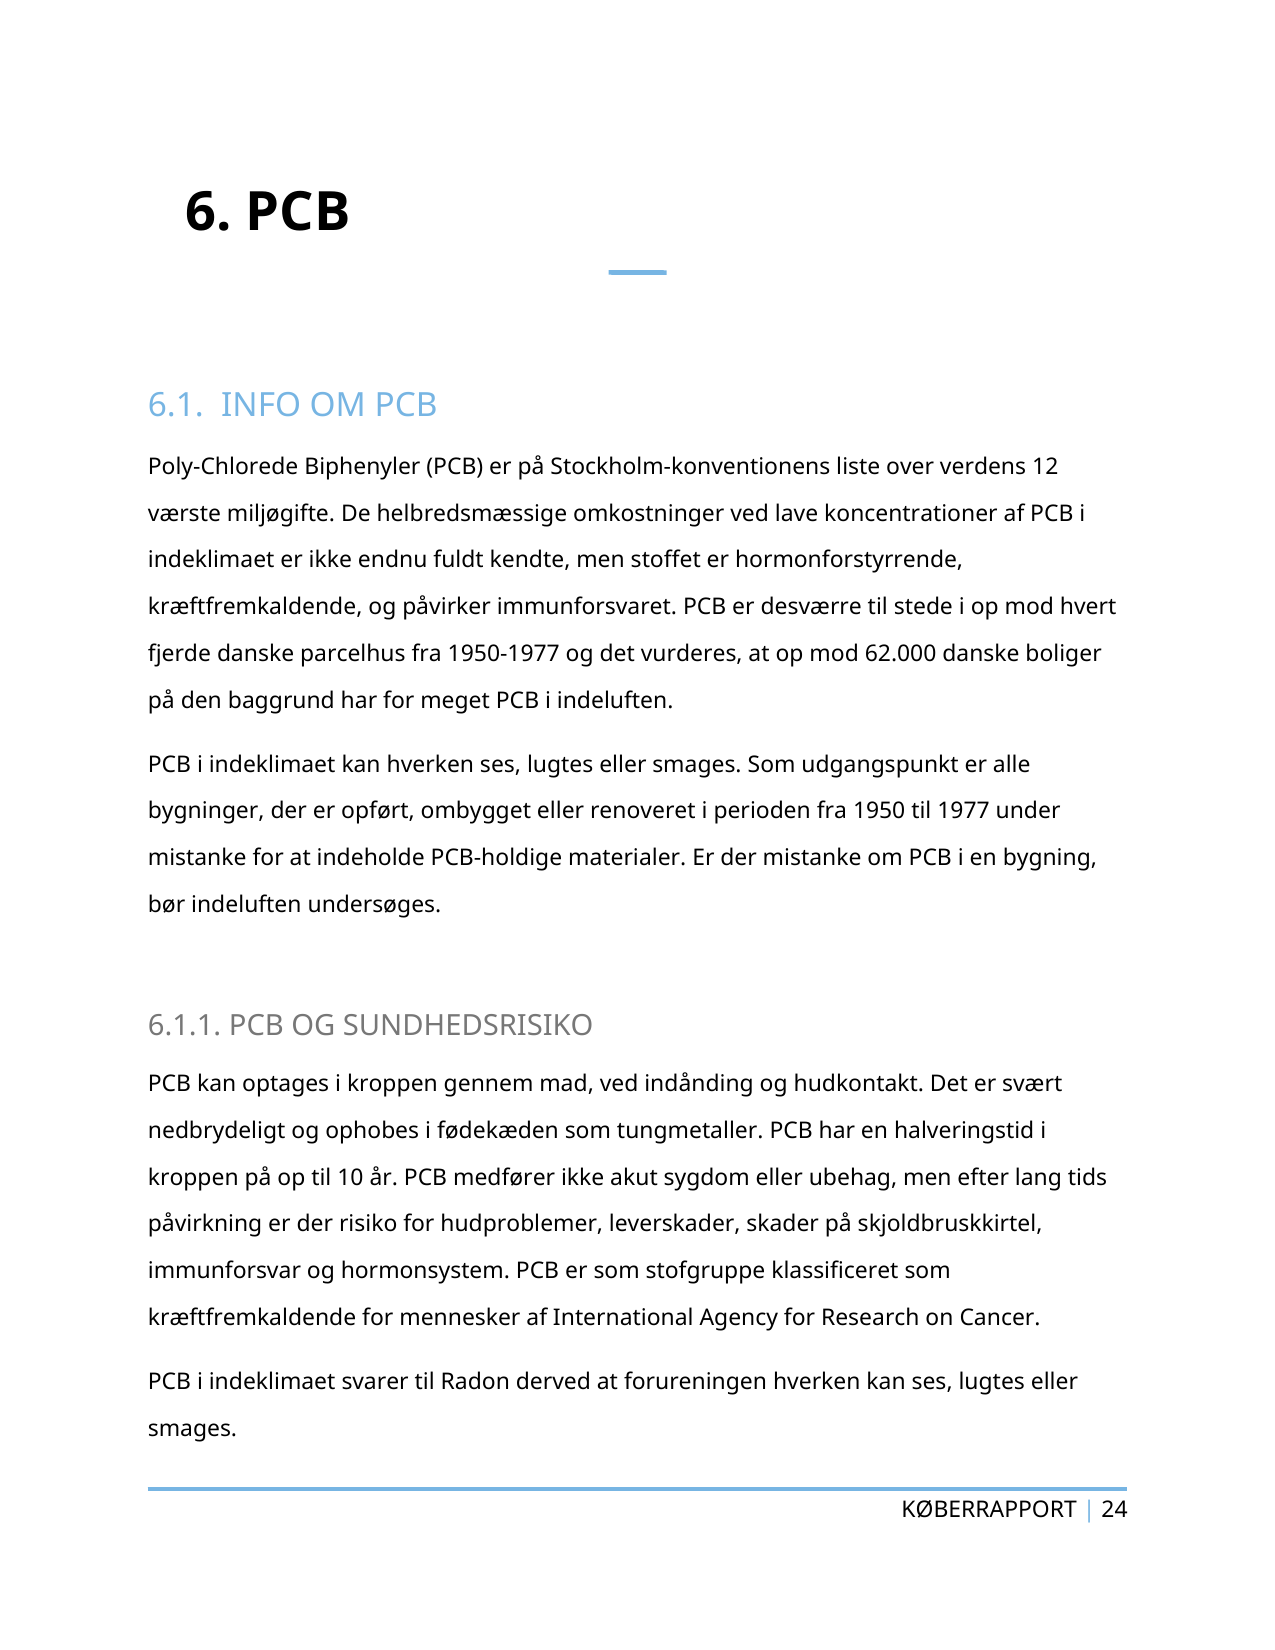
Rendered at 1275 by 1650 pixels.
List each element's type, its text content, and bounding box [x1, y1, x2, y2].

text PCB i indeklimaet kan hverken ses, lugtes eller smages. Som udgangspunkt er alle bygninger, der er opført, ombygget eller renoveret i perioden fra 1950 til 1977 under mistanke for at indeholde PCB-holdige materialer. Er der mistanke om PCB i en bygning, bør indeluften undersøges. [148, 748, 1127, 919]
text Poly-Chlorede Biphenyler (PCB) er på Stockholm-konventionens liste over verdens 12 værste miljøgifte. De helbredsmæssige omkostninger ved lave koncentrationer af PCB i indeklimaet er ikke endnu fuldt kendte, men stoffet er hormonforstyrrende, kræftfremkaldende, og påvirker immunforsvaret. PCB er desværre til stede i op mod hvert fjerde danske parcelhus fra 1950-1977 og det vurderes, at op mod 62.000 danske boliger på den baggrund har for meget PCB i indeluften. [148, 450, 1127, 715]
text PCB kan optages i kroppen gennem mad, ved indånding og hudkontakt. Det er svært nedbrydeligt og ophobes i fødekæden som tungmetaller. PCB har en halveringstid i kroppen på op til 10 år. PCB medfører ikke akut sygdom eller ubehag, men efter lang tids påvirkning er der risiko for hudproblemer, leverskader, skader på skjoldbruskkirtel, immunforsvar og hormonsystem. PCB er som stofgruppe klassificeret som kræftfremkaldende for mennesker af International Agency for Research on Cancer. [148, 1067, 1127, 1332]
text 6.1.1. PCB OG SUNDHEDSRISIKO [148, 1004, 1127, 1044]
subtitle 6. PCB [185, 173, 1127, 246]
text PCB i indeklimaet svarer til Radon derved at forureningen hverken kan ses, lugtes eller smages. [148, 1364, 1127, 1443]
text 6.1. INFO OM PCB [148, 381, 1127, 426]
